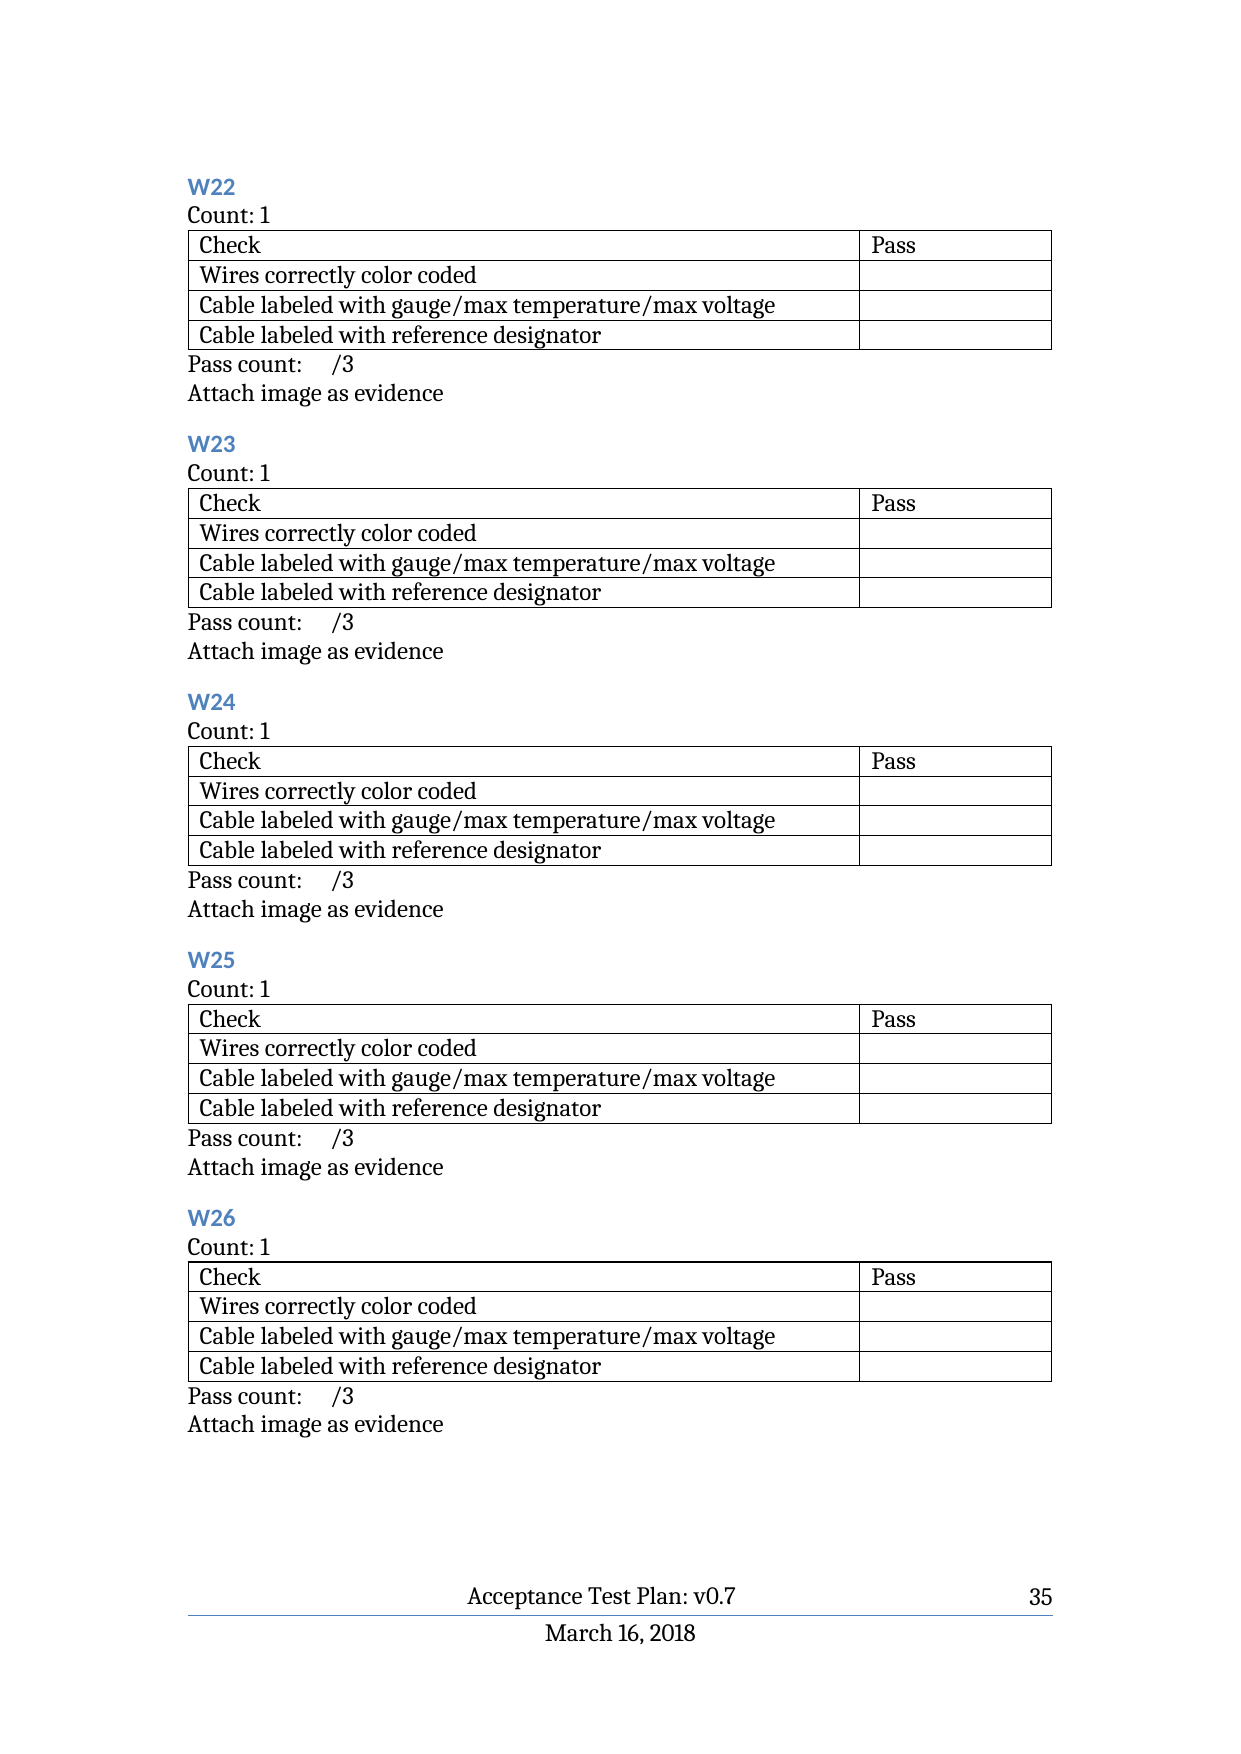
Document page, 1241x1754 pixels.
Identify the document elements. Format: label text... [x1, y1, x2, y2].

text Count: 1 [187, 201, 1053, 230]
table_cell Wires correctly color coded [189, 777, 859, 805]
table_cell [860, 549, 1051, 577]
table_cell [860, 777, 1051, 805]
table_cell [860, 1034, 1051, 1063]
text Attach image as evidence [187, 379, 1053, 408]
text Count: 1 [187, 459, 1053, 488]
table_cell Cable labeled with reference designator [189, 1352, 859, 1381]
subtitle W26 [187, 1202, 1053, 1233]
table_header Check [189, 1263, 859, 1291]
table_cell [860, 1094, 1051, 1123]
table_cell Wires correctly color coded [189, 1292, 859, 1321]
text Pass count: /3 [187, 608, 1053, 637]
text Count: 1 [187, 1233, 1053, 1261]
table_cell Cable labeled with gauge/max temperature/max voltage [189, 549, 859, 577]
text Pass count: /3 [187, 866, 1053, 895]
table_cell [860, 1292, 1051, 1321]
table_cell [189, 291, 859, 319]
subtitle W22 [187, 171, 1053, 201]
table_cell Cable labeled with reference designator [189, 321, 859, 349]
table_cell [860, 291, 1051, 319]
table_cell [860, 519, 1051, 547]
table_header Pass [860, 231, 1051, 260]
table_cell [860, 1322, 1051, 1351]
text Pass count: /3 [187, 1124, 1053, 1152]
text Count: 1 [187, 975, 1053, 1003]
text Count: 1 [187, 717, 1053, 746]
text Attach image as evidence [187, 637, 1053, 666]
table_cell [860, 1352, 1051, 1381]
table_cell [860, 578, 1051, 607]
table_cell [860, 806, 1051, 835]
subtitle W23 [187, 429, 1053, 459]
table_cell [860, 1064, 1051, 1093]
subtitle W24 [187, 686, 1053, 717]
table_cell Cable labeled with gauge/max temperature/max voltage [189, 1064, 859, 1093]
table_cell [860, 261, 1051, 290]
text Attach image as evidence [187, 895, 1053, 923]
text Pass count: /3 [187, 350, 1053, 379]
table_header Check [189, 747, 859, 776]
table_header Check [189, 489, 859, 518]
subtitle W25 [187, 944, 1053, 975]
table_header Pass [860, 1005, 1051, 1033]
table_cell Wires correctly color coded [189, 1034, 859, 1063]
table_header Check [189, 231, 859, 260]
table_cell [860, 836, 1051, 865]
table_cell Cable labeled with reference designator [189, 836, 859, 865]
text Attach image as evidence [187, 1410, 1053, 1439]
text Pass count: /3 [187, 1382, 1053, 1410]
table_cell Cable labeled with reference designator [189, 1094, 859, 1123]
table_cell Cable labeled with gauge/max temperature/max voltage [189, 806, 859, 835]
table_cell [189, 1322, 859, 1351]
table_cell [860, 321, 1051, 349]
table_header Check [189, 1005, 859, 1033]
table_cell Wires correctly color coded [189, 519, 859, 547]
table_cell Cable labeled with reference designator [189, 578, 859, 607]
table_header Pass [860, 1263, 1051, 1291]
text Attach image as evidence [187, 1152, 1053, 1181]
table_cell Wires correctly color coded [189, 261, 859, 290]
table_header Pass [860, 489, 1051, 518]
table_header Pass [860, 747, 1051, 776]
